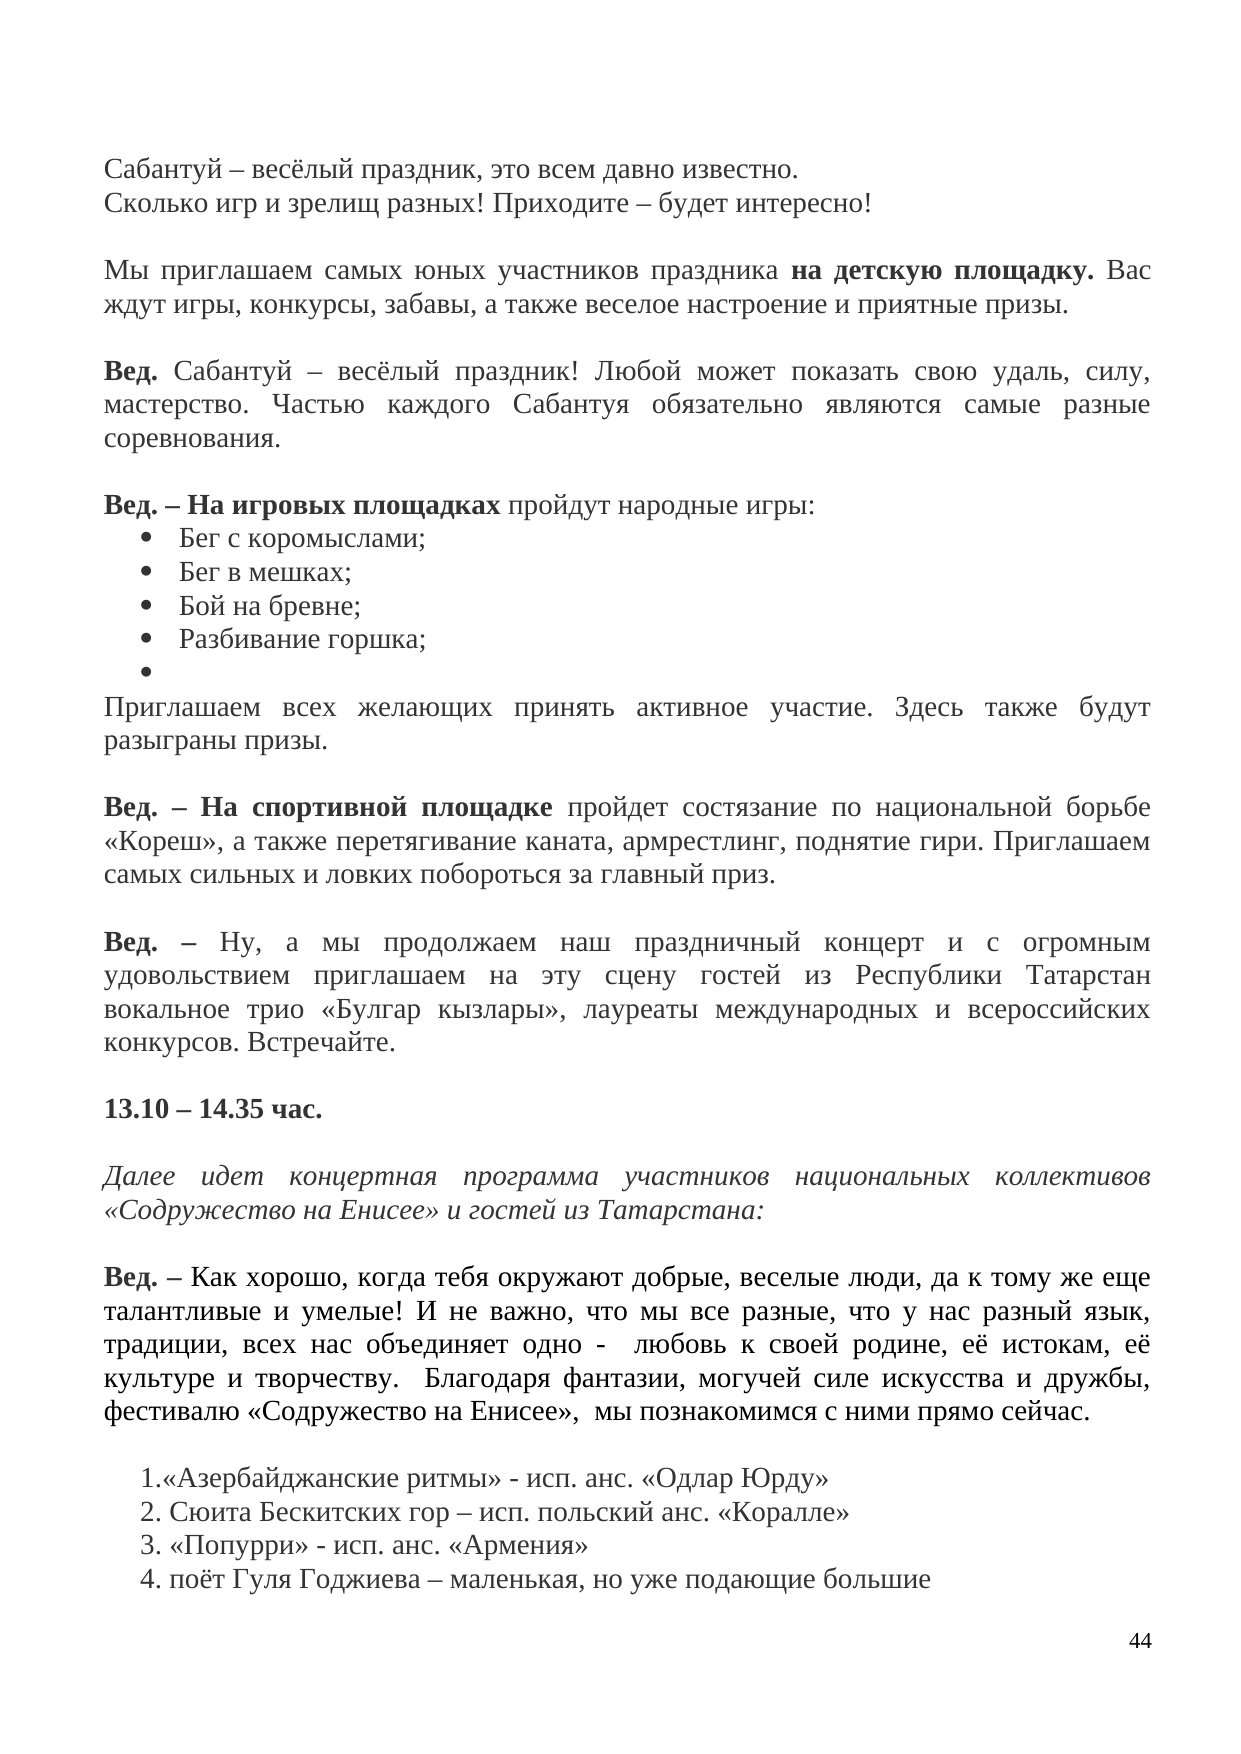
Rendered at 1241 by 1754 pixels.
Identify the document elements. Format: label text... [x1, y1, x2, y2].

text Вед. – На игровых площадках пройдут народные игры: [103, 487, 1152, 521]
list Разбивание горшка; [141, 622, 1152, 655]
text Вед. Сабантуй – весёлый праздник! Любой может показать свою удаль, силу, мастерство. Частью каждого Сабантуя обязательно являются самые разные соревнования. [103, 353, 1152, 453]
list Бег с коромыслами; [141, 521, 1152, 554]
text Далее идет концертная программа участников национальных коллективов «Содружество на Енисее» и гостей из Татарстана: [103, 1158, 1152, 1226]
text 1.«Азербайджанские ритмы» - исп. анс. «Одлар Юрду» [103, 1460, 1152, 1494]
text Сабантуй – весёлый праздник, это всем давно известно. [103, 152, 1152, 185]
text 4. поёт Гуля Годжиева – маленькая, но уже подающие большие [103, 1561, 1152, 1594]
text 13.10 – 14.35 час. [103, 1091, 1152, 1125]
text Мы приглашаем самых юных участников праздника на детскую площадку. Вас ждут игры, конкурсы, забавы, а также веселое настроение и приятные призы. [103, 252, 1152, 319]
text 2. Сюита Бескитских гор – исп. польский анс. «Коралле» [103, 1494, 1152, 1527]
text Вед. – Ну, а мы продолжаем наш праздничный концерт и с огромным удовольствием приглашаем на эту сцену гостей из Республики Татарстан вокальное трио «Булгар кызлары», лауреаты международных и всероссийских конкурсов. Встречайте. [103, 924, 1152, 1058]
list Бег в мешках; [141, 554, 1152, 588]
list Бой на бревне; [141, 588, 1152, 622]
text Вед. – Как хорошо, когда тебя окружают добрые, веселые люди, да к тому же еще талантливые и умелые! И не важно, что мы все разные, что у нас разный язык, традиции, всех нас объединяет одно - любовь к своей родине, её истокам, её культуре и творчеству. Благодаря фантазии, могучей силе искусства и дружбы, фестивалю «Содружество на Енисее», мы познакомимся с ними прямо сейчас. [103, 1259, 1152, 1427]
text Сколько игр и зрелищ разных! Приходите – будет интересно! [103, 185, 1152, 219]
text 3. «Попурри» - исп. анс. «Армения» [103, 1527, 1152, 1561]
text Приглашаем всех желающих принять активное участие. Здесь также будут разыграны призы. [103, 689, 1152, 756]
text Вед. – На спортивной площадке пройдет состязание по национальной борьбе «Кореш», а также перетягивание каната, армрестлинг, поднятие гири. Приглашаем самых сильных и ловких побороться за главный приз. [103, 789, 1152, 890]
